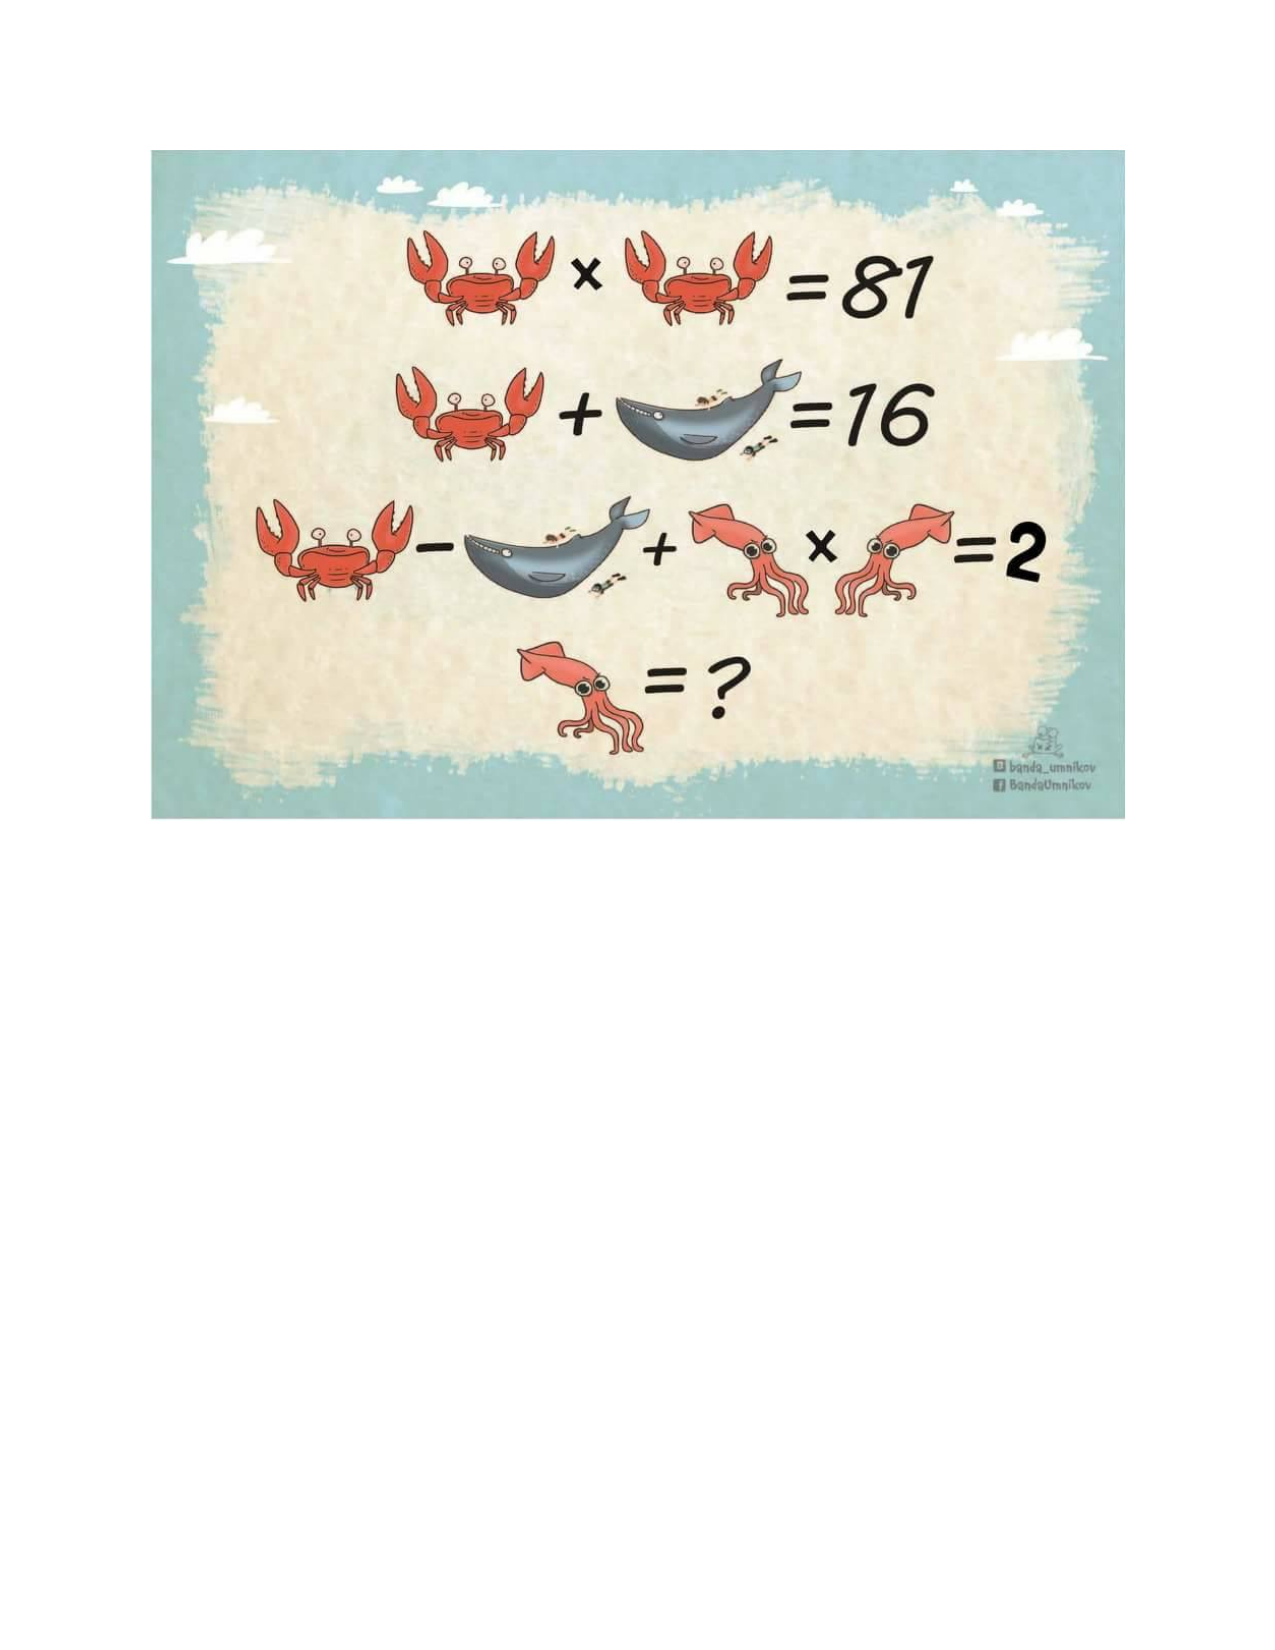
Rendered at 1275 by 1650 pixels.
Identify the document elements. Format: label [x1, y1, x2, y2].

picture [150, 150, 1125, 821]
